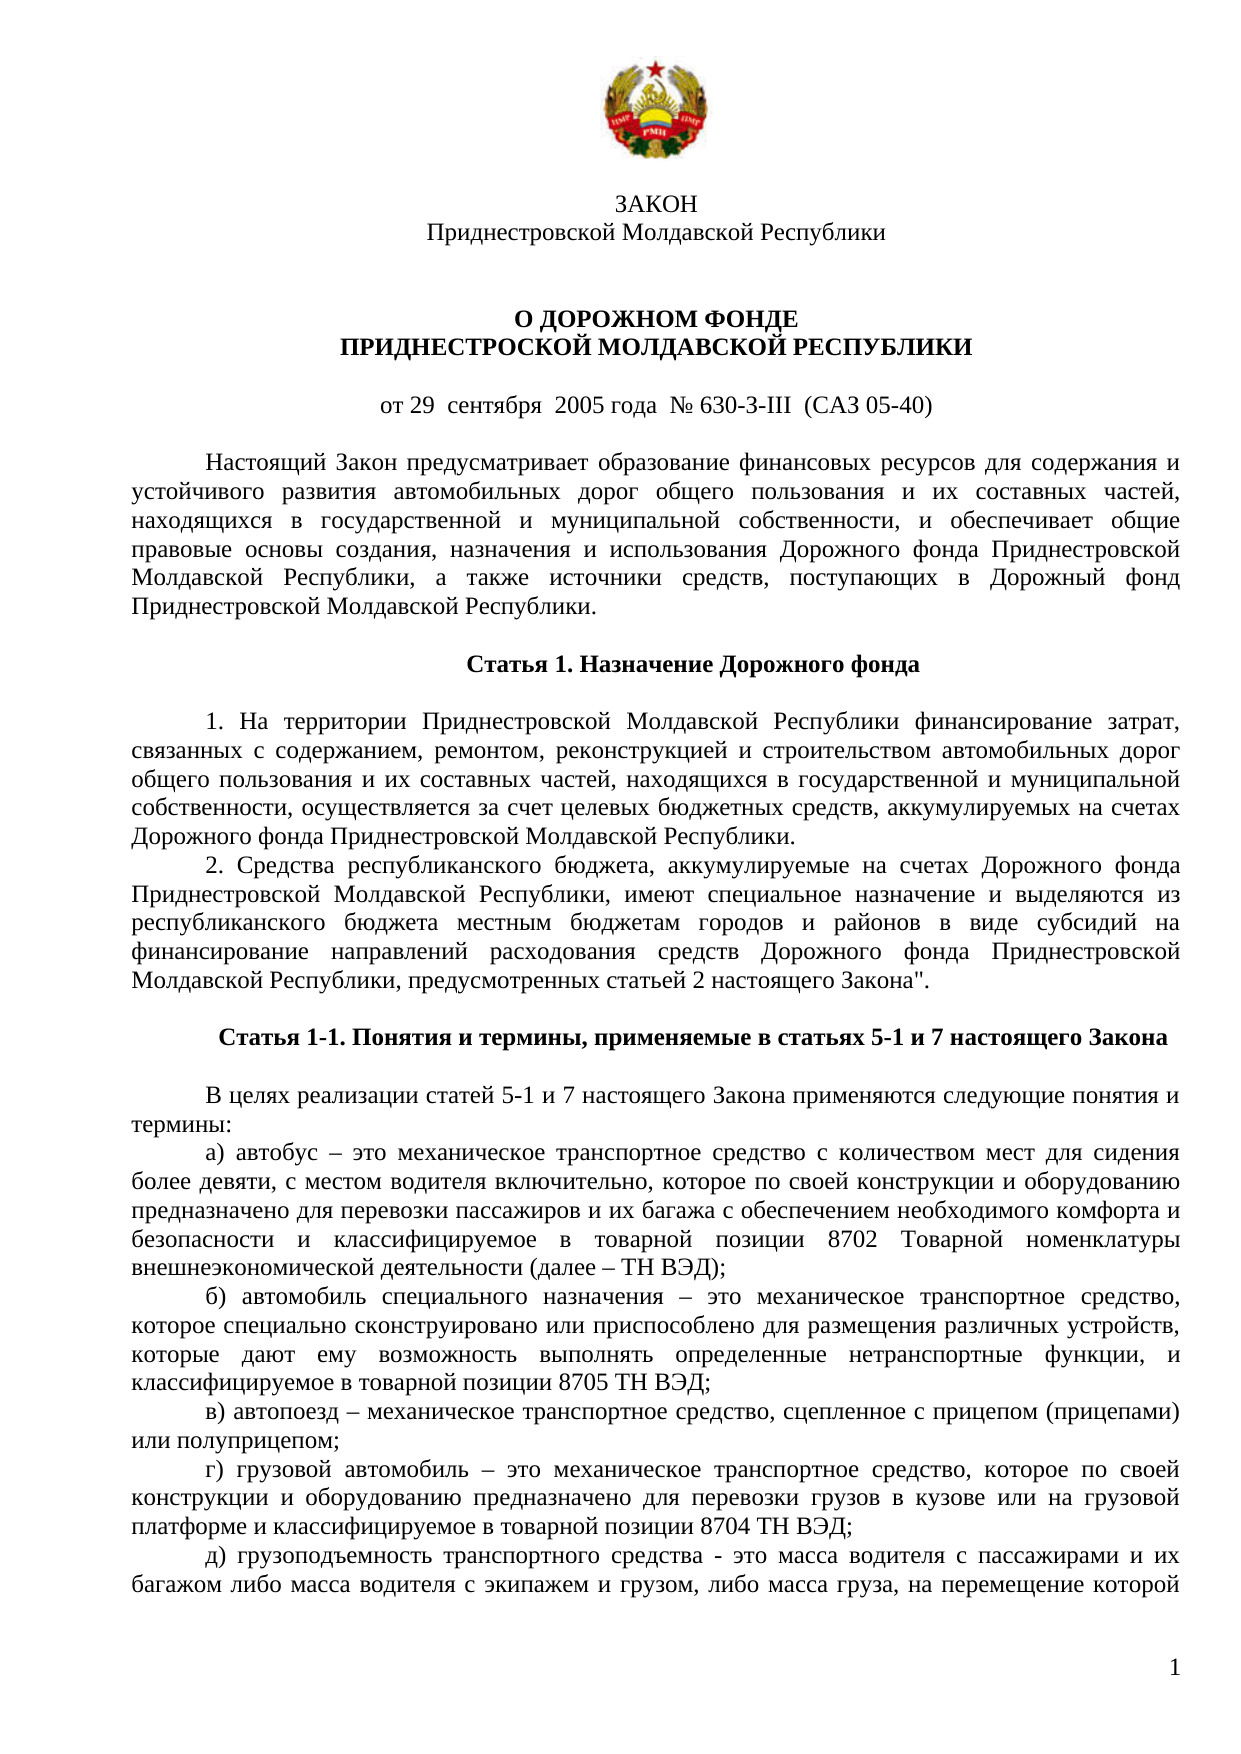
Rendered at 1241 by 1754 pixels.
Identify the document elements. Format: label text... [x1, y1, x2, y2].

text ПРИДНЕСТРОСКОЙ МОЛДАВСКОЙ РЕСПУБЛИКИ [131, 332, 1181, 361]
text Настоящий Закон предусматривает образование финансовых ресурсов для содержания и устойчивого развития автомобильных дорог общего пользования и их составных частей, находящихся в государственной и муниципальной собственности, и обеспечивает общие правовые основы создания, назначения и использования Дорожного фонда Приднестровской Молдавской Республики, а также источники средств, поступающих в Дорожный фонд Приднестровской Молдавской Республики. [131, 447, 1181, 620]
picture [600, 56, 713, 165]
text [131, 1540, 1181, 1597]
text Приднестровской Молдавской Республики [131, 217, 1181, 246]
text В целях реализации статей 5-1 и 7 настоящего Закона применяются следующие понятия и термины: [131, 1080, 1181, 1137]
text б) автомобиль специального назначения – это механическое транспортное средство, которое специально сконструировано или приспособлено для размещения различных устройств, которые дают ему возможность выполнять определенные нетранспортные функции, и классифицируемое в товарной позиции 8705 ТН ВЭД; [131, 1281, 1181, 1396]
text Статья 1. Назначение Дорожного фонда [131, 649, 1181, 677]
text Статья 1-1. Понятия и термины, применяемые в статьях 5-1 и 7 настоящего Закона [131, 1022, 1181, 1051]
text О ДОРОЖНОМ ФОНДЕ [131, 304, 1181, 332]
text 1. На территории Приднестровской Молдавской Республики финансирование затрат, связанных с содержанием, ремонтом, реконструкцией и строительством автомобильных дорог общего пользования и их составных частей, находящихся в государственной и муниципальной собственности, осуществляется за счет целевых бюджетных средств, аккумулируемых на счетах Дорожного фонда Приднестровской Молдавской Республики. [131, 706, 1181, 850]
text 2. Средства республиканского бюджета, аккумулируемые на счетах Дорожного фонда Приднестровской Молдавской Республики, имеют специальное назначение и выделяются из республиканского бюджета местным бюджетам городов и районов в виде субсидий на финансирование направлений расходования средств Дорожного фонда Приднестровской Молдавской Республики, предусмотренных статьей 2 настоящего Закона". [131, 850, 1181, 994]
text г) грузовой автомобиль – это механическое транспортное средство, которое по своей конструкции и оборудованию предназначено для перевозки грузов в кузове или на грузовой платформе и классифицируемое в товарной позиции 8704 ТН ВЭД; [131, 1454, 1181, 1540]
text от 29 сентября 2005 года № 630-З-III (САЗ 05-40) [131, 390, 1181, 419]
text ЗАКОН [131, 189, 1181, 217]
text в) автопоезд – механическое транспортное средство, сцепленное с прицепом (прицепами) или полуприцепом; [131, 1396, 1181, 1454]
text а) автобус – это механическое транспортное средство с количеством мест для сидения более девяти, с местом водителя включительно, которое по своей конструкции и оборудованию предназначено для перевозки пассажиров и их багажа с обеспечением необходимого комфорта и безопасности и классифицируемое в товарной позиции 8702 Товарной номенклатуры внешнеэкономической деятельности (далее – ТН ВЭД); [131, 1137, 1181, 1281]
